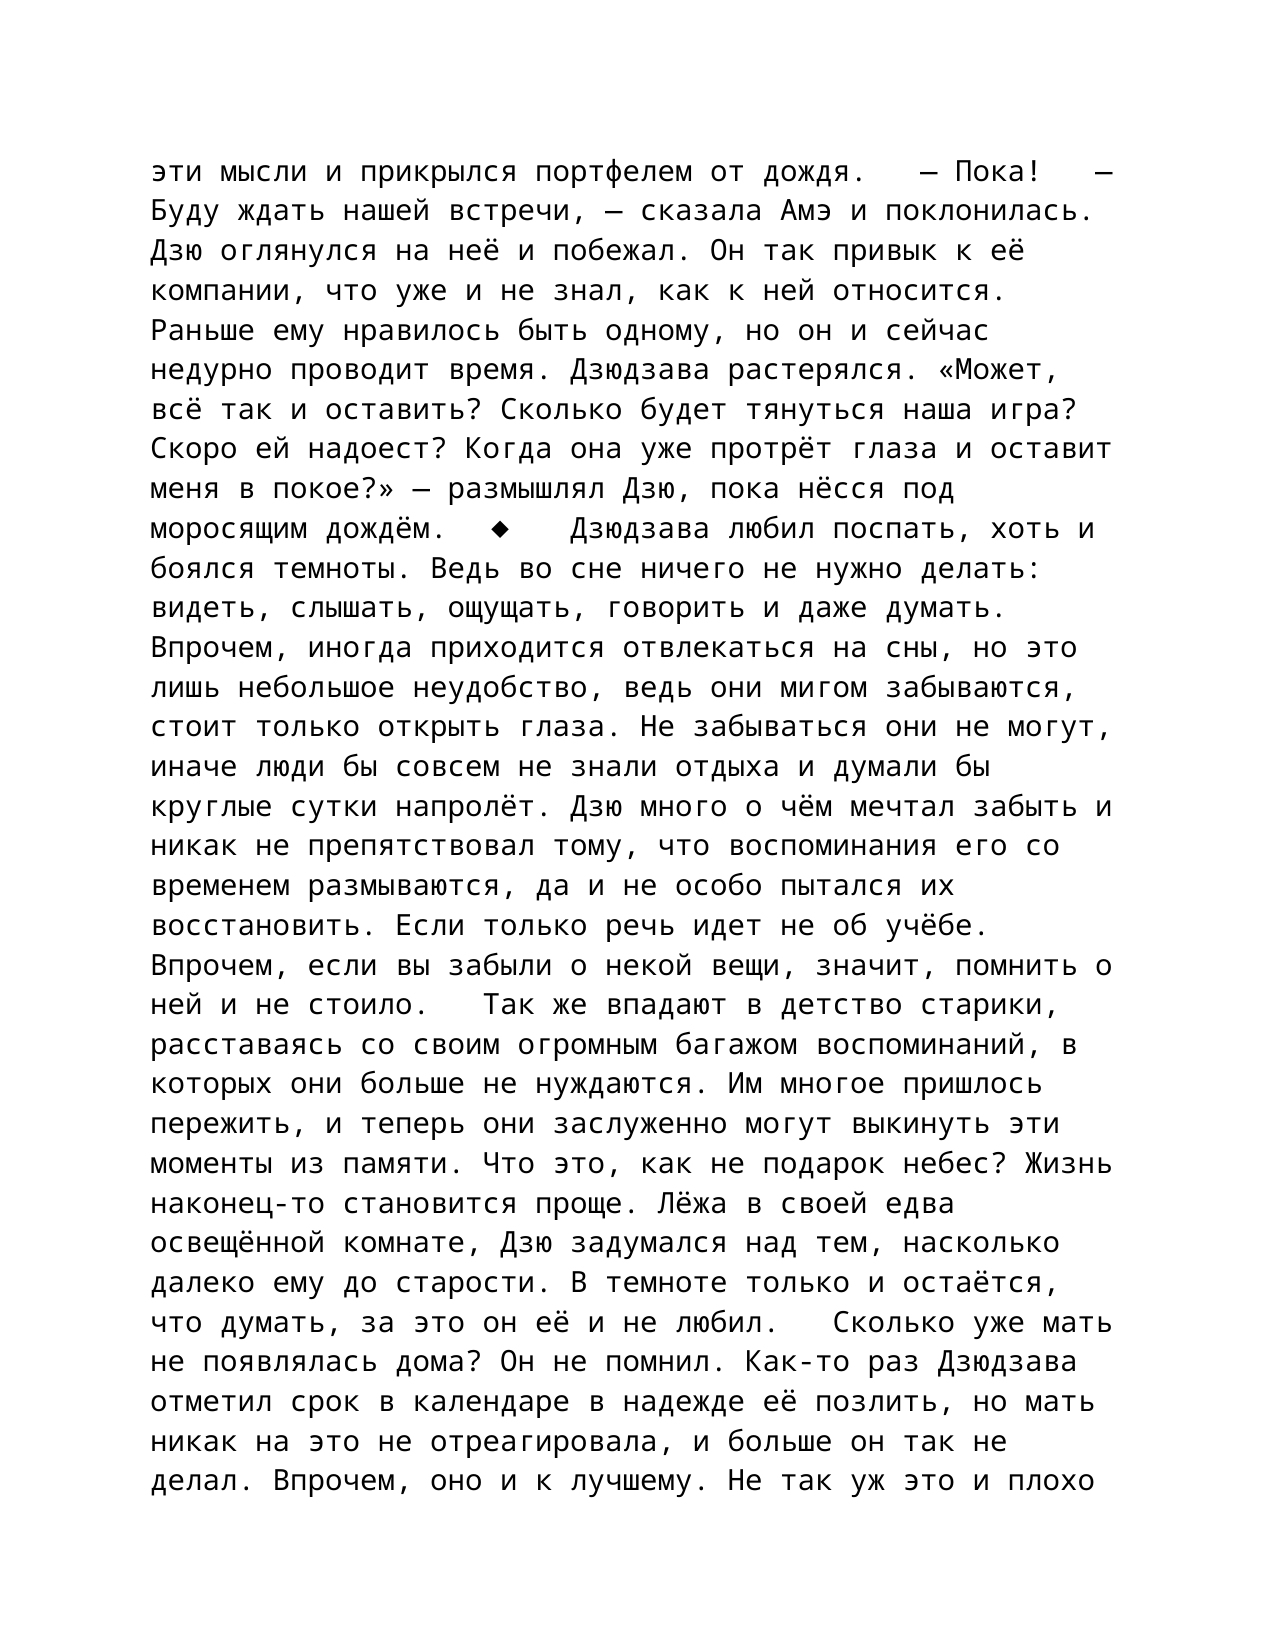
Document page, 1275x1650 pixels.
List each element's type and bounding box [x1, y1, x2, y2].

text [150, 150, 1125, 1499]
